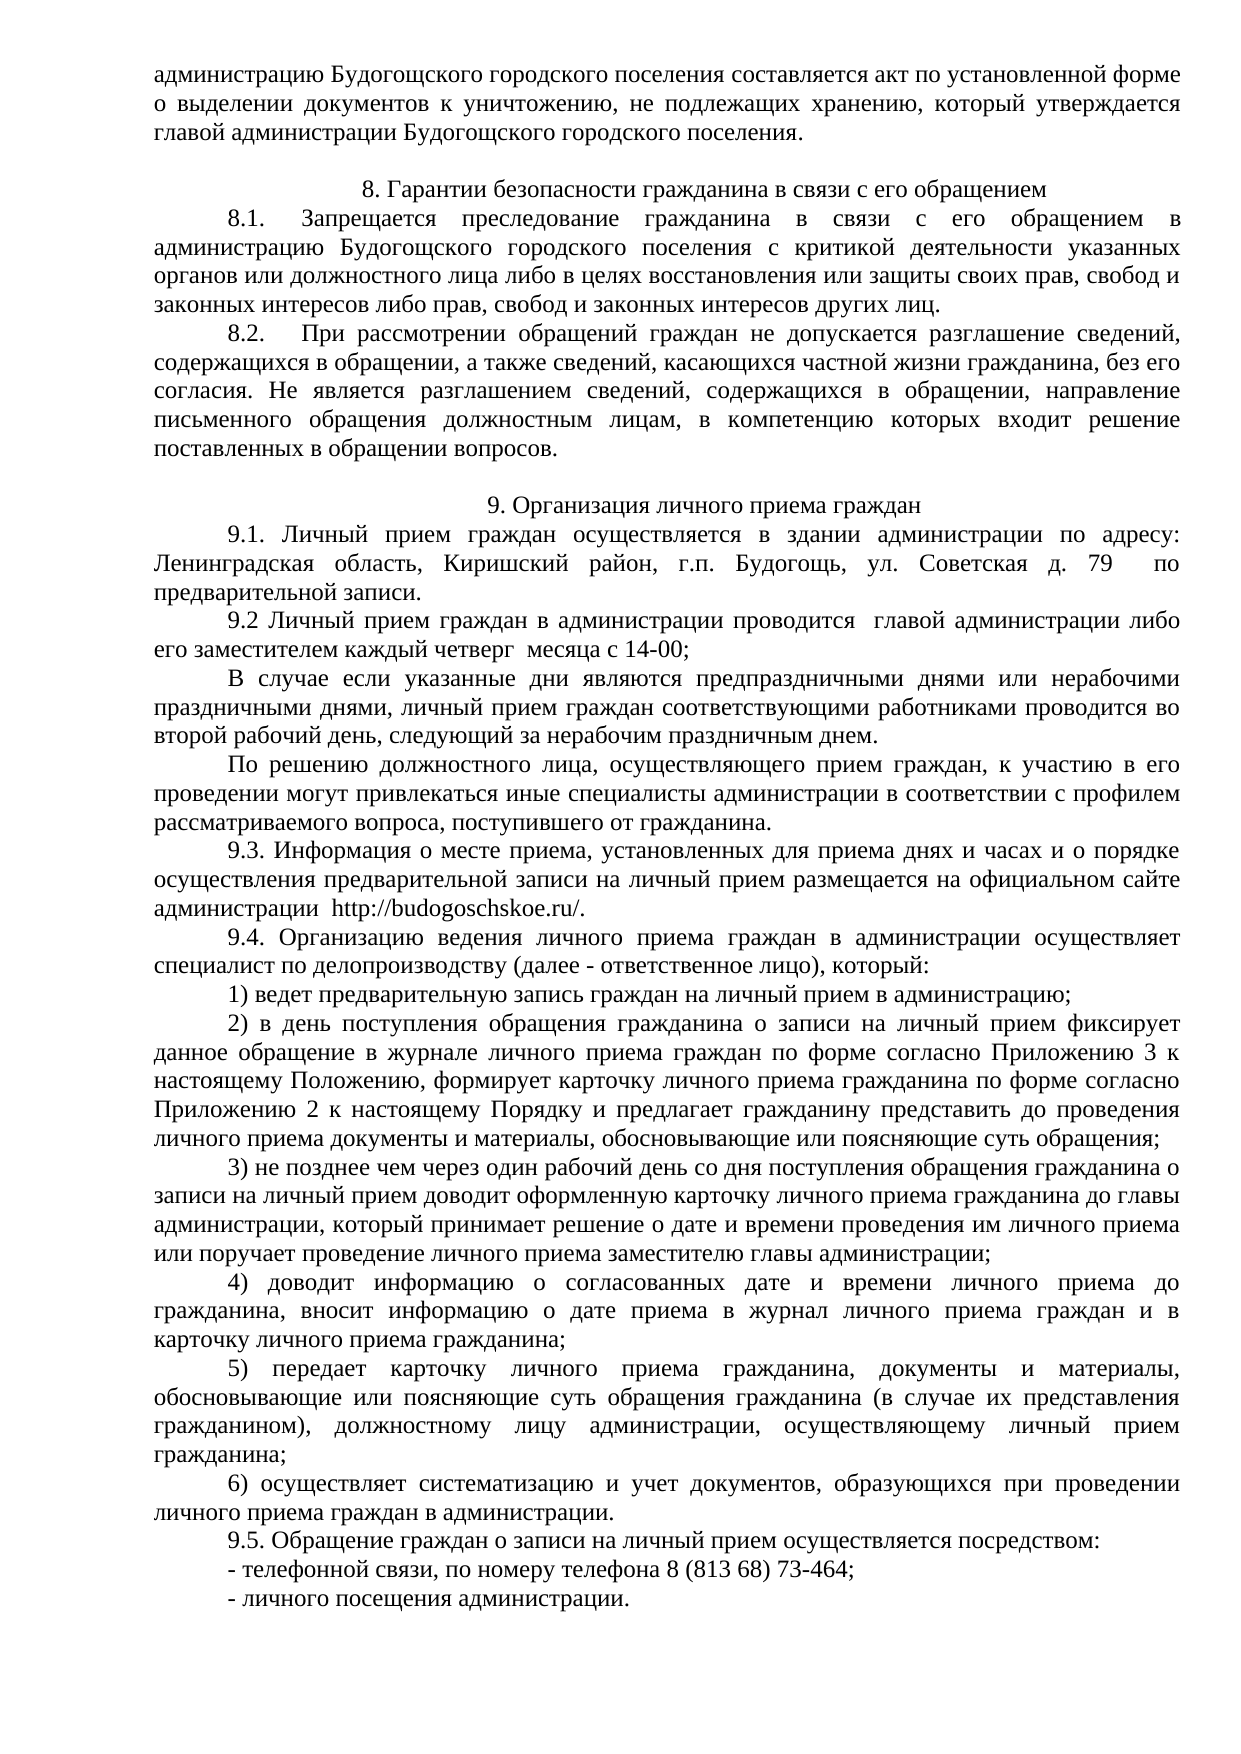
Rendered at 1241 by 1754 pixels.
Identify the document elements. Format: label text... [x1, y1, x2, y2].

text 9.4. Организацию ведения личного приема граждан в администрации осуществляет специалист по делопроизводству (далее - ответственное лицо), который: [153, 922, 1181, 979]
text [153, 59, 1181, 145]
text - телефонной связи, по номеру телефона 8 (813 68) 73-464; [153, 1554, 1181, 1583]
text 9.2 Личный прием граждан в администрации проводится главой администрации либо его заместителем каждый четверг месяца с 14-00; [153, 605, 1181, 663]
text 9. Организация личного приема граждан [153, 490, 1181, 519]
text 1) ведет предварительную запись граждан на личный прием в администрацию; [153, 979, 1181, 1008]
text 5) передает карточку личного приема гражданина, документы и материалы, обосновывающие или поясняющие суть обращения гражданина (в случае их представления гражданином), должностному лицу администрации, осуществляющему личный прием гражданина; [153, 1353, 1181, 1468]
text 8. Гарантии безопасности гражданина в связи с его обращением [153, 174, 1181, 203]
text 9.5. Обращение граждан о записи на личный прием осуществляется посредством: [153, 1525, 1181, 1554]
text 4) доводит информацию о согласованных дате и времени личного приема до гражданина, вносит информацию о дате приема в журнал личного приема граждан и в карточку личного приема гражданина; [153, 1267, 1181, 1353]
text 9.1. Личный прием граждан осуществляется в здании администрации по адресу: Ленинградская область, Киришский район, г.п. Будогощь, ул. Советская д. 79 по предварительной записи. [153, 519, 1181, 605]
text 6) осуществляет систематизацию и учет документов, образующихся при проведении личного приема граждан в администрации. [153, 1468, 1181, 1525]
text 2) в день поступления обращения гражданина о записи на личный прием фиксирует данное обращение в журнале личного приема граждан по форме согласно Приложению 3 к настоящему Положению, формирует карточку личного приема гражданина по форме согласно Приложению 2 к настоящему Порядку и предлагает гражданину представить до проведения личного приема документы и материалы, обосновывающие или поясняющие суть обращения; [153, 1008, 1181, 1152]
text По решению должностного лица, осуществляющего прием граждан, к участию в его проведении могут привлекаться иные специалисты администрации в соответствии с профилем рассматриваемого вопроса, поступившего от гражданина. [153, 749, 1181, 835]
text В случае если указанные дни являются предпраздничными днями или нерабочими праздничными днями, личный прием граждан соответствующими работниками проводится во второй рабочий день, следующий за нерабочим праздничным днем. [153, 663, 1181, 749]
text 9.3. Информация о месте приема, установленных для приема днях и часах и о порядке осуществления предварительной записи на личный прием размещается на официальном сайте администрации http://budogoschskoe.ru/. [153, 835, 1181, 922]
text 3) не позднее чем через один рабочий день со дня поступления обращения гражданина о записи на личный прием доводит оформленную карточку личного приема гражданина до главы администрации, который принимает решение о дате и времени проведения им личного приема или поручает проведение личного приема заместителю главы администрации; [153, 1152, 1181, 1267]
text - личного посещения администрации. [153, 1583, 1181, 1612]
text 8.1. Запрещается преследование гражданина в связи с его обращением в администрацию Будогощского городского поселения с критикой деятельности указанных органов или должностного лица либо в целях восстановления или защиты своих прав, свобод и законных интересов либо прав, свобод и законных интересов других лиц. [153, 203, 1181, 318]
text 8.2. При рассмотрении обращений граждан не допускается разглашение сведений, содержащихся в обращении, а также сведений, касающихся частной жизни гражданина, без его согласия. Не является разглашением сведений, содержащихся в обращении, направление письменного обращения должностным лицам, в компетенцию которых входит решение поставленных в обращении вопросов. [153, 318, 1181, 462]
